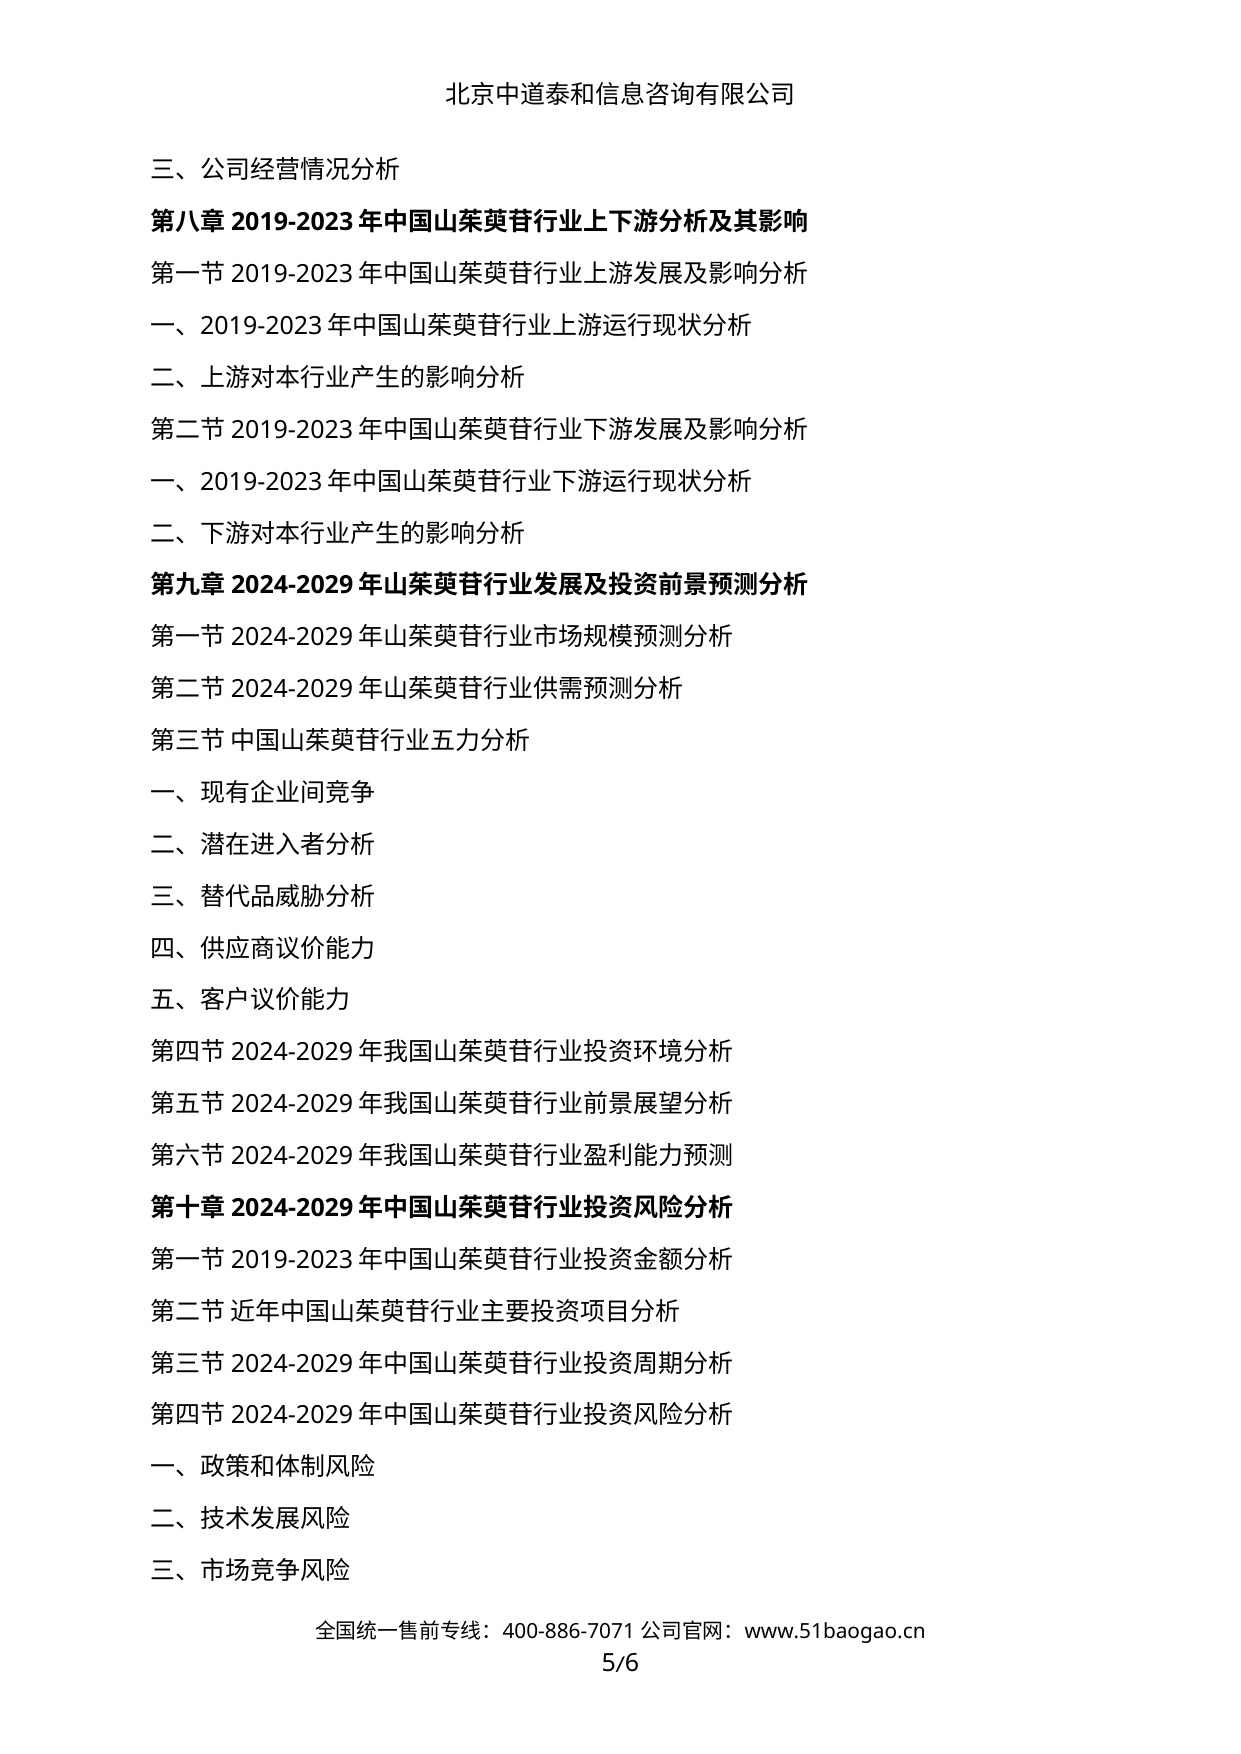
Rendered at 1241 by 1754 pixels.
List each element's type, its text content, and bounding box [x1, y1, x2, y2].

text 第八章 2019-2023年中国山茱萸苷行业上下游分析及其影响 [150, 202, 1090, 238]
text 第一节 2024-2029年山茱萸苷行业市场规模预测分析 [150, 617, 1090, 653]
text 三、公司经营情况分析 [150, 150, 1090, 186]
text 第四节 2024-2029年中国山茱萸苷行业投资风险分析 [150, 1395, 1090, 1431]
text 二、技术发展风险 [150, 1499, 1090, 1535]
text 第五节 2024-2029年我国山茱萸苷行业前景展望分析 [150, 1084, 1090, 1120]
text 一、政策和体制风险 [150, 1447, 1090, 1483]
text 第三节 2024-2029年中国山茱萸苷行业投资周期分析 [150, 1343, 1090, 1379]
text 五、客户议价能力 [150, 980, 1090, 1016]
text 第二节 2019-2023年中国山茱萸苷行业下游发展及影响分析 [150, 409, 1090, 446]
text 二、下游对本行业产生的影响分析 [150, 513, 1090, 549]
text 一、现有企业间竞争 [150, 772, 1090, 809]
text 一、2019-2023年中国山茱萸苷行业下游运行现状分析 [150, 461, 1090, 497]
text 第四节 2024-2029年我国山茱萸苷行业投资环境分析 [150, 1032, 1090, 1068]
text 第一节 2019-2023年中国山茱萸苷行业投资金额分析 [150, 1239, 1090, 1276]
text 二、潜在进入者分析 [150, 824, 1090, 861]
text 第十章 2024-2029年中国山茱萸苷行业投资风险分析 [150, 1187, 1090, 1224]
text 四、供应商议价能力 [150, 928, 1090, 964]
text 一、2019-2023年中国山茱萸苷行业上游运行现状分析 [150, 306, 1090, 342]
text 三、市场竞争风险 [150, 1551, 1090, 1587]
text 二、上游对本行业产生的影响分析 [150, 357, 1090, 394]
text 第九章 2024-2029年山茱萸苷行业发展及投资前景预测分析 [150, 565, 1090, 601]
text 第三节 中国山茱萸苷行业五力分析 [150, 721, 1090, 757]
text 第二节 近年中国山茱萸苷行业主要投资项目分析 [150, 1291, 1090, 1327]
text 第一节 2019-2023年中国山茱萸苷行业上游发展及影响分析 [150, 254, 1090, 290]
text 第二节 2024-2029年山茱萸苷行业供需预测分析 [150, 669, 1090, 705]
text 第六节 2024-2029年我国山茱萸苷行业盈利能力预测 [150, 1136, 1090, 1172]
text 三、替代品威胁分析 [150, 876, 1090, 912]
